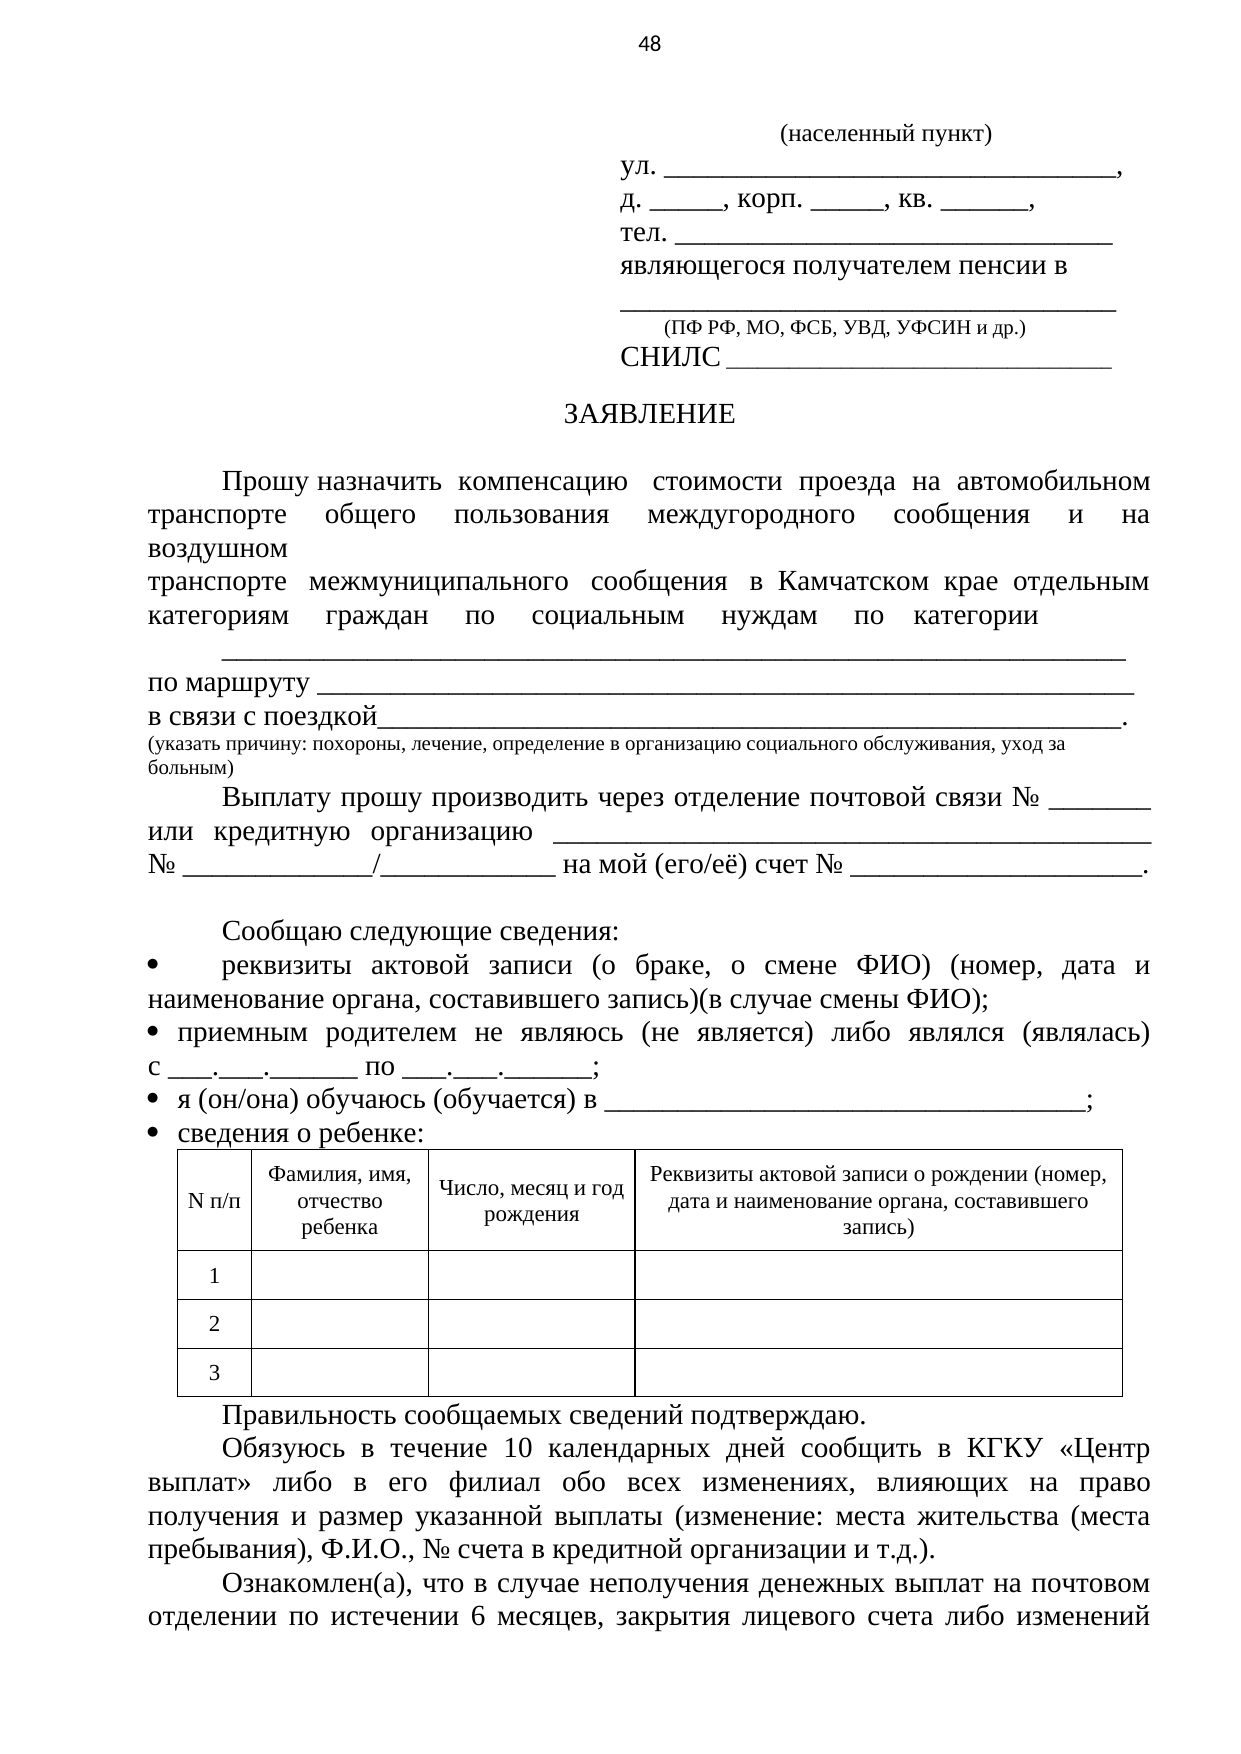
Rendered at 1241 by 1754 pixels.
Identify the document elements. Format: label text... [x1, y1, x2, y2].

table_cell [429, 1300, 634, 1347]
table_cell [636, 1300, 1122, 1347]
text Правильность сообщаемых сведений подтверждаю. [148, 1397, 1152, 1431]
text являющегося получателем пенсии в [620, 247, 1152, 281]
text Прошу назначить компенсацию стоимости проезда на автомобильном транспорте общего пользования междугородного сообщения и на воздушном [148, 463, 1152, 563]
list реквизиты актовой записи (о браке, о смене ФИО) (номер, дата и наименование органа, составившего запись)(в случае смены ФИО); [148, 947, 1152, 1014]
list сведения о ребенке: [148, 1115, 1152, 1149]
table_header Реквизиты актовой записи о рождении (номер, дата и наименование органа, составившего запись) [636, 1150, 1122, 1250]
table_cell 3 [178, 1349, 251, 1396]
text ул. _______________________________, [620, 147, 1152, 180]
table_cell [252, 1251, 428, 1299]
text (ПФ РФ, МО, ФСБ, УВД, УФСИН и др.) [620, 314, 1152, 339]
table_cell 2 [178, 1300, 251, 1347]
text ЗАЯВЛЕНИЕ [148, 396, 1152, 429]
table_header N п/п [178, 1150, 251, 1250]
table_cell [252, 1300, 428, 1347]
text Обязуюсь в течение 10 календарных дней сообщить в КГКУ «Центр выплат» либо в его филиал обо всех изменениях, влияющих на право получения и размер указанной выплаты (изменение: места жительства (места пребывания), Ф.И.О., № счета в кредитной организации и т.д.). [148, 1431, 1152, 1565]
table_cell [429, 1349, 634, 1396]
table_cell [429, 1251, 634, 1299]
list я (он/она) обучаюсь (обучается) в _________________________________; [148, 1081, 1152, 1115]
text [148, 1565, 1152, 1632]
table_cell [252, 1349, 428, 1396]
text категориям граждан по социальным нуждам по категории [148, 597, 1152, 631]
table_cell [636, 1251, 1122, 1299]
text (населенный пункт) [620, 118, 1152, 147]
list приемным родителем не являюсь (не является) либо являлся (являлась) с ___.___.______ по ___.___.______; [148, 1014, 1152, 1081]
table_cell 1 [178, 1251, 251, 1299]
text д. _____, корп. _____, кв. ______, [620, 180, 1152, 214]
text транспорте межмуниципального сообщения в Камчатском крае отдельным [148, 563, 1152, 597]
text Выплату прошу производить через отделение почтовой связи № _______ или кредитную организацию _________________________________________ № _____________/____________ на мой (его/её) счет № ____________________. [148, 779, 1152, 880]
table_cell [636, 1349, 1122, 1396]
text Сообщаю следующие сведения: [148, 913, 1152, 947]
text ______________________________________________________________ по маршруту ________________________________________________________ в связи с поездкой___________________________________________________. [148, 631, 1152, 731]
text __________________________________ [620, 281, 1152, 314]
table_header Число, месяц и год рождения [429, 1150, 634, 1250]
text (указать причину: похороны, лечение, определение в организацию социального обслуживания, уход за больным) [148, 731, 1152, 779]
text тел. ______________________________ [620, 214, 1152, 247]
text СНИЛС _____________________________________ [620, 339, 1152, 372]
table_header Фамилия, имя, отчество ребенка [252, 1150, 428, 1250]
